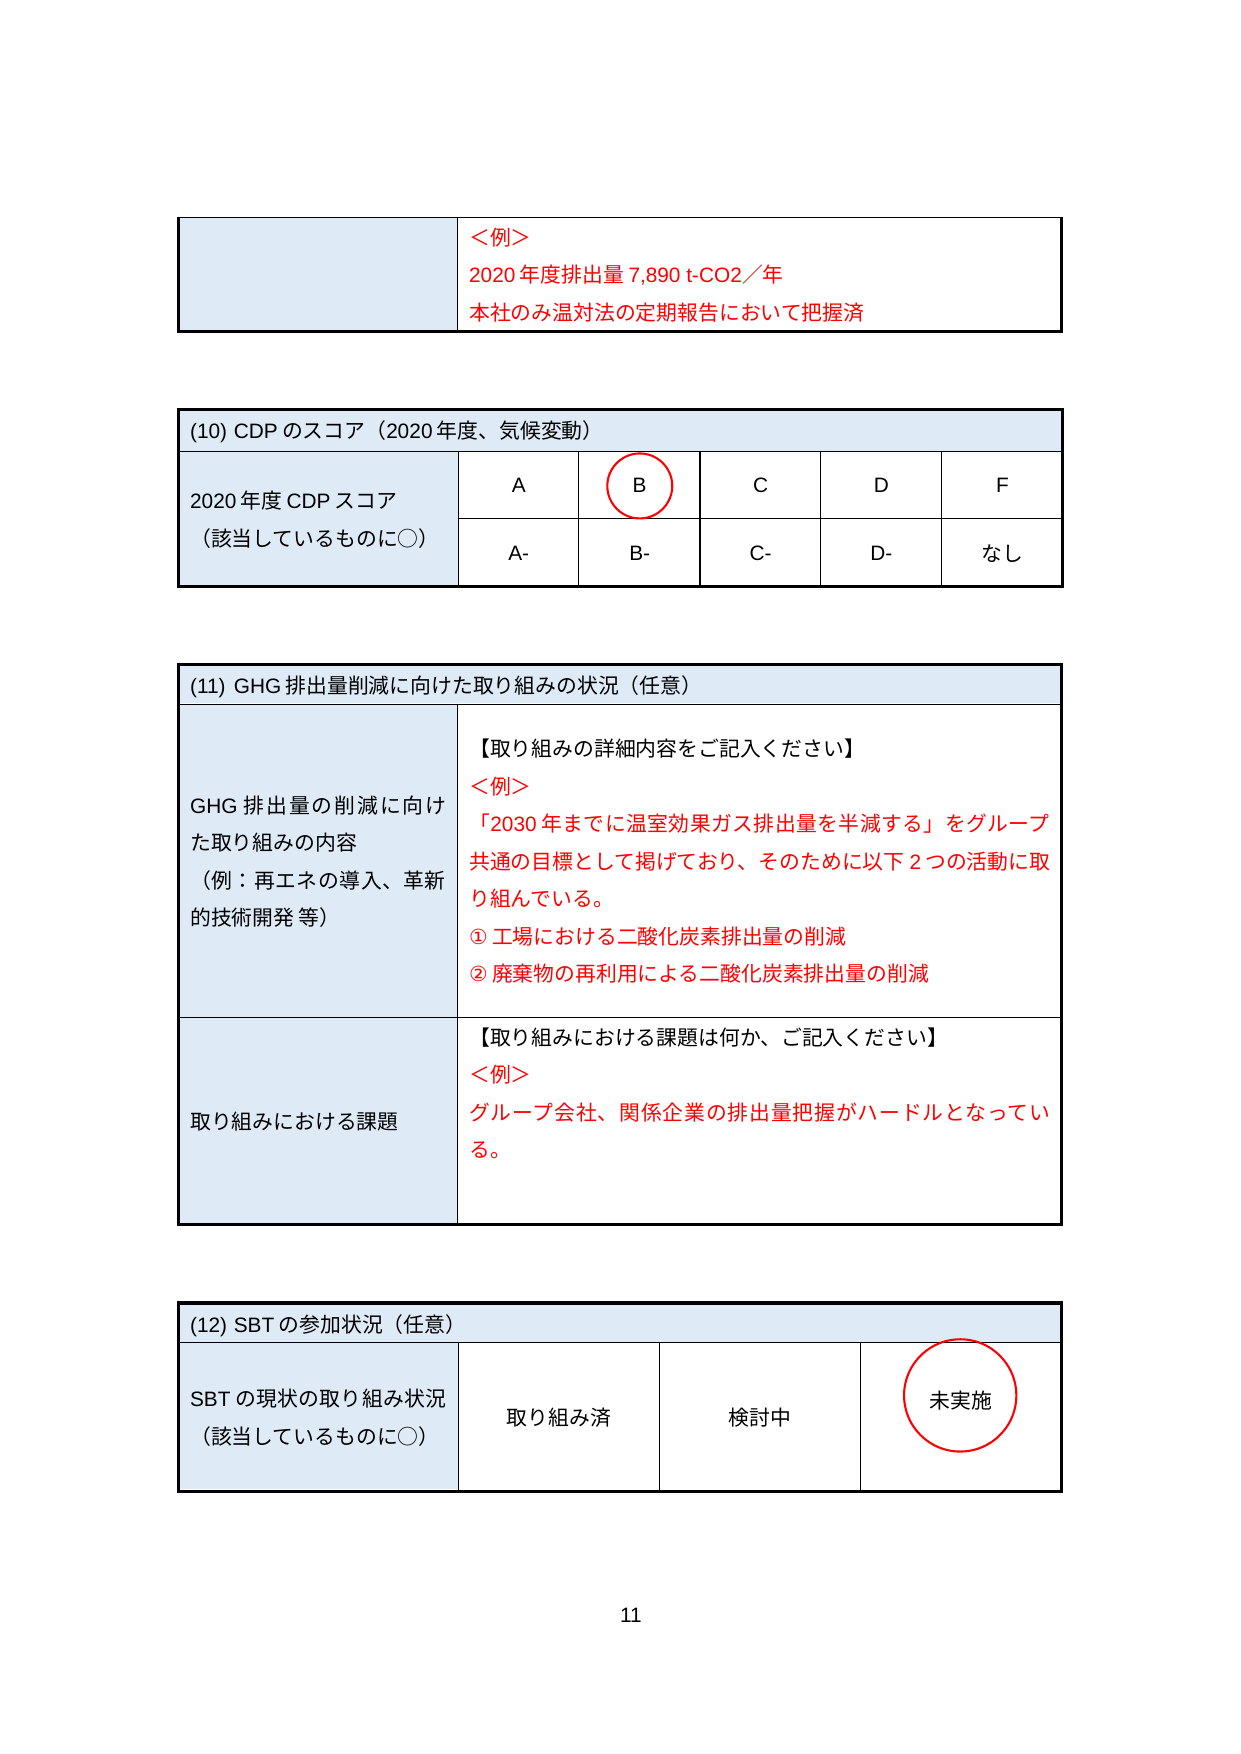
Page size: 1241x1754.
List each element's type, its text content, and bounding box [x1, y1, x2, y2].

table_cell スコープ2 [180, 218, 457, 330]
table_cell A- [459, 519, 578, 585]
table_cell 検討中 [660, 1343, 860, 1489]
table_cell 取り組み済 [459, 1343, 659, 1489]
table_cell 取り組みにおける課題 [180, 1018, 457, 1223]
table_cell B- [579, 519, 699, 585]
table_header CDPのスコア（2020年度、気候変動） [180, 411, 1061, 451]
table_cell B [646, 452, 699, 518]
table_cell 2020年度CDPスコア （該当しているものに○） [180, 452, 458, 585]
table_cell C [701, 452, 820, 518]
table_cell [458, 218, 1060, 330]
table_cell D [821, 452, 941, 518]
table_header SBTの参加状況（任意） [180, 1305, 1060, 1342]
table_cell SBTの現状の取り組み状況（該当しているものに○） [180, 1343, 458, 1489]
table_cell B [609, 455, 671, 517]
table_cell 【取り組みにおける課題は何か、ご記入ください】 ＜例＞ グループ会社、関係企業の排出量把握がハードルとなっている。 [458, 1018, 1060, 1223]
table_cell B [579, 452, 633, 518]
table_cell 未実施 [861, 1343, 1060, 1489]
table_cell 【取り組みの詳細内容をご記入ください】 ＜例＞ 「2030年までに温室効果ガス排出量を半減する」をグループ共通の目標として掲げており、そのために以下2つの活動に取り組んでいる。 ①工場における二酸化炭素排出量の削減 ②廃棄物の再利用による二酸化炭素排出量の削減 [458, 705, 1060, 1017]
table_header GHG排出量削減に向けた取り組みの状況（任意） [180, 666, 1060, 703]
table_cell F [942, 452, 1061, 518]
table_cell D- [821, 519, 941, 585]
table_cell A [459, 452, 578, 518]
table_cell なし [942, 519, 1061, 585]
table_cell GHG排出量の削減に向けた取り組みの内容 （例：再エネの導入、革新的技術開発 等） [180, 705, 457, 1017]
table_cell C- [701, 519, 820, 585]
